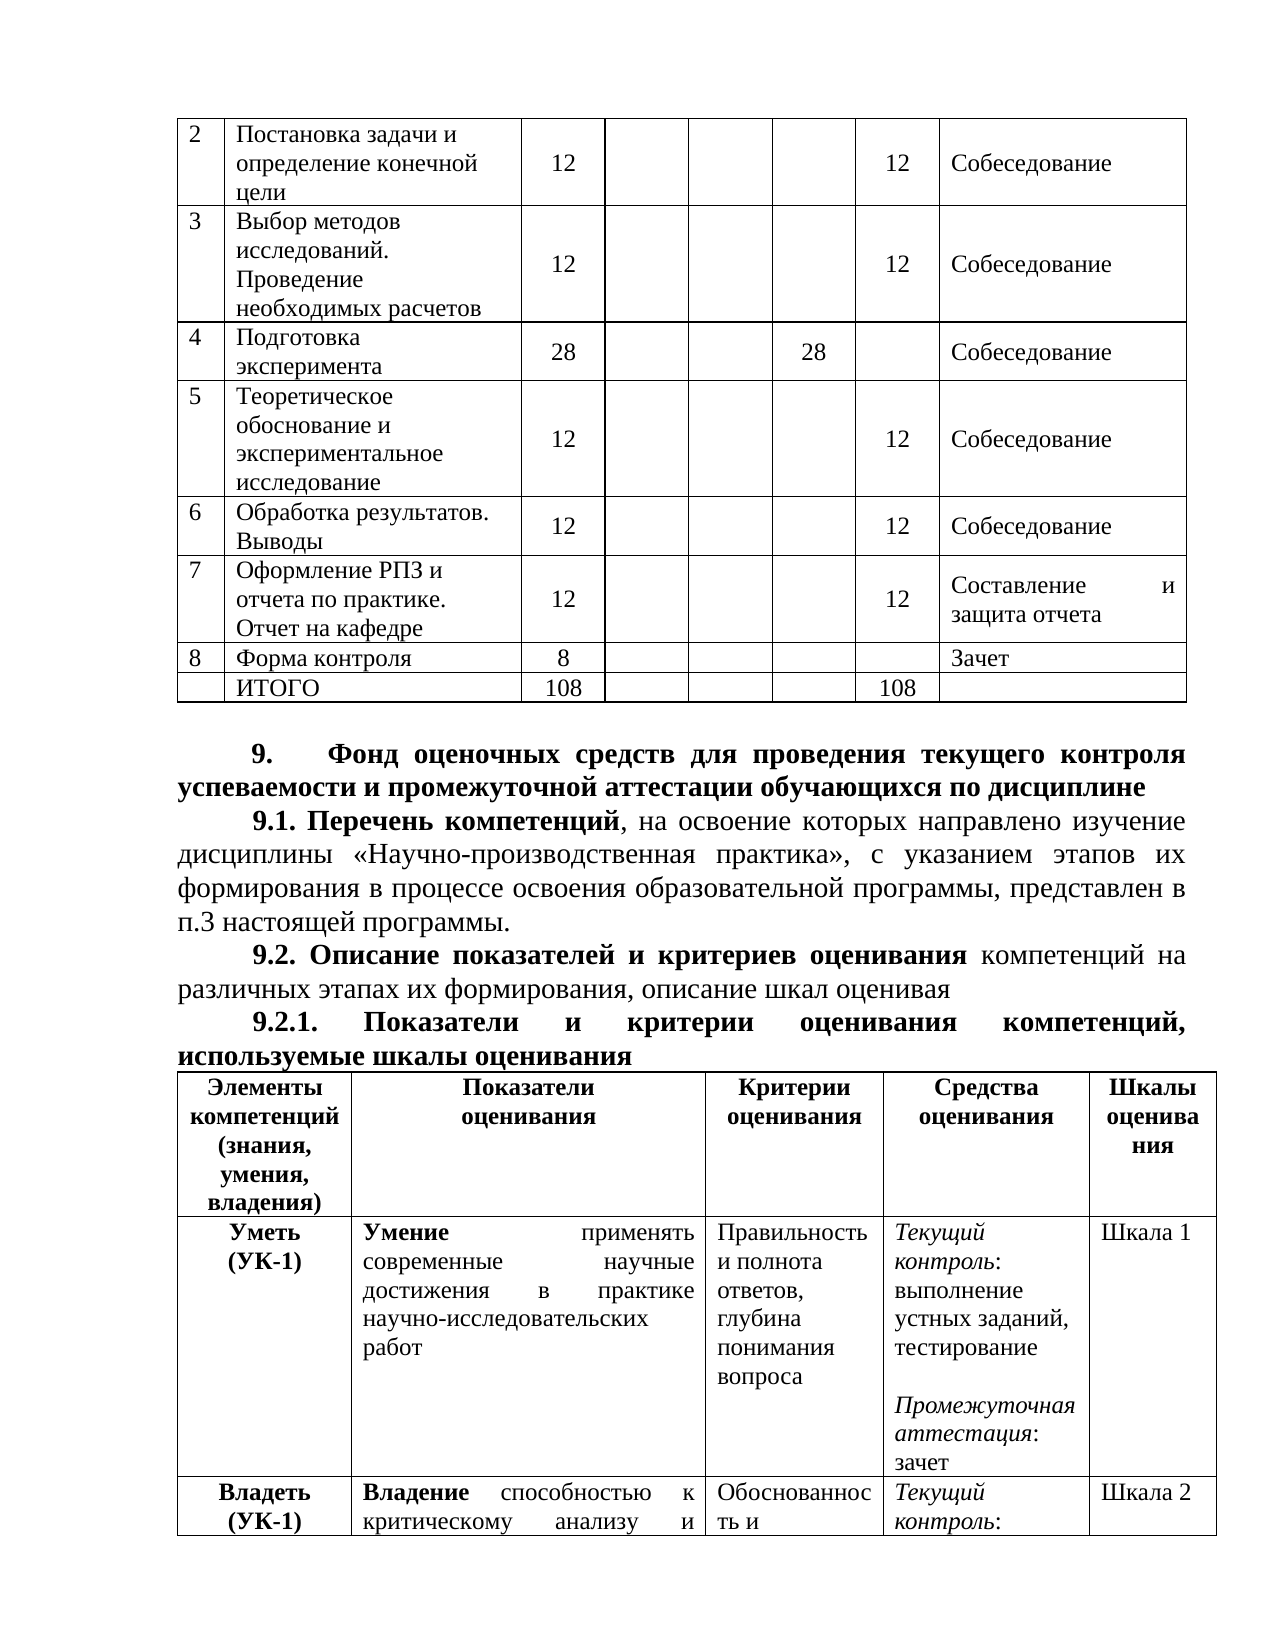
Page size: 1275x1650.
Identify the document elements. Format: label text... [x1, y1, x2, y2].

table_cell [606, 381, 688, 496]
table_cell Собеседование [940, 323, 1186, 380]
table_cell [689, 673, 772, 701]
table_cell [773, 119, 855, 205]
table_cell [773, 556, 855, 642]
table_cell [773, 381, 855, 496]
text 9.2.1. Показатели и критерии оценивания компетенций, используемые шкалы оценивания [177, 1004, 1186, 1071]
table_cell Форма контроля [225, 643, 521, 672]
table_cell 28 [773, 323, 855, 380]
table_cell Собеседование [940, 206, 1186, 321]
table_cell 12 [522, 119, 604, 205]
table_cell Постановка задачи и определение конечной цели [225, 119, 521, 205]
table_header Средства оценивания [884, 1073, 1089, 1216]
table_cell 12 [522, 206, 604, 321]
table_cell 12 [856, 556, 939, 642]
table_cell 12 [856, 381, 939, 496]
table_cell [689, 323, 772, 380]
table_cell [689, 206, 772, 321]
table_cell 2 [178, 119, 224, 205]
table_header Шкалы оценивания [1090, 1073, 1216, 1216]
table_cell 4 [178, 323, 224, 380]
table_cell [856, 643, 939, 672]
table_cell Выбор методов исследований. Проведение необходимых расчетов [225, 206, 521, 321]
table_cell 28 [522, 323, 604, 380]
table_cell 12 [856, 119, 939, 205]
table_cell [606, 497, 688, 554]
table_cell Зачет [940, 643, 1186, 672]
table_cell [856, 323, 939, 380]
list Фонд оценочных средств для проведения текущего контроля успеваемости и промежуточной аттестации обучающихся по дисциплине [177, 736, 1186, 803]
table_cell [689, 497, 772, 554]
table_cell Уметь (УК-1) [178, 1217, 351, 1476]
table_cell ИТОГО [225, 673, 521, 701]
table_cell [178, 673, 224, 701]
table_cell [773, 643, 855, 672]
table_cell 5 [178, 381, 224, 496]
table_cell 108 [522, 673, 604, 701]
table_cell [606, 323, 688, 380]
table_cell [606, 206, 688, 321]
table_cell [773, 206, 855, 321]
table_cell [706, 1477, 883, 1534]
table_cell 8 [522, 643, 604, 672]
table_cell 12 [856, 206, 939, 321]
table_cell 12 [522, 381, 604, 496]
table_cell [773, 673, 855, 701]
table_cell Правильность и полнота ответов, глубина понимания вопроса [706, 1217, 883, 1476]
table_cell Подготовка эксперимента [225, 323, 521, 380]
table_cell Шкала 2 [1090, 1477, 1216, 1534]
table_cell 6 [178, 497, 224, 554]
table_cell [689, 643, 772, 672]
text 9.2. Описание показателей и критериев оценивания компетенций на различных этапах их формирования, описание шкал оценивая [177, 937, 1186, 1004]
table_cell Текущий контроль: выполнение устных заданий, тестирование Промежуточная аттестация: зачет [884, 1217, 1089, 1476]
table_cell 12 [856, 497, 939, 554]
table_cell Собеседование [940, 119, 1186, 205]
table_cell [606, 673, 688, 701]
table_cell [606, 556, 688, 642]
table_cell 7 [178, 556, 224, 642]
table_cell [689, 381, 772, 496]
table_cell Оформление РПЗ и отчета по практике. Отчет на кафедре [225, 556, 521, 642]
table_cell Составление и защита отчета [940, 556, 1186, 642]
table_cell Обработка результатов. Выводы [225, 497, 521, 554]
table_cell 12 [522, 556, 604, 642]
text 9.1. Перечень компетенций, на освоение которых направлено изучение дисциплины «Научно-производственная практика», с указанием этапов их формирования в процессе освоения образовательной программы, представлен в п.3 настоящей программы. [177, 803, 1186, 937]
table_cell 8 [178, 643, 224, 672]
table_header Критерии оценивания [706, 1073, 883, 1216]
table_cell [606, 119, 688, 205]
table_header Элементы компетенций (знания, умения, владения) [178, 1073, 351, 1216]
table_cell 12 [522, 497, 604, 554]
table_cell Собеседование [940, 497, 1186, 554]
table_cell [689, 119, 772, 205]
table_cell Шкала 1 [1090, 1217, 1216, 1476]
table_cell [884, 1477, 1089, 1534]
table_cell [773, 497, 855, 554]
table_cell Собеседование [940, 381, 1186, 496]
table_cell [352, 1477, 705, 1534]
table_cell Теоретическое обоснование и экспериментальное исследование [225, 381, 521, 496]
table_cell 3 [178, 206, 224, 321]
table_cell 108 [856, 673, 939, 701]
table_cell [606, 643, 688, 672]
table_cell [940, 673, 1186, 701]
table_cell Умение применять современные научные достижения в практике научно-исследовательских работ [352, 1217, 705, 1476]
table_cell [689, 556, 772, 642]
table_header Показатели оценивания [352, 1073, 705, 1216]
table_cell Владеть (УК-1) [178, 1477, 351, 1534]
